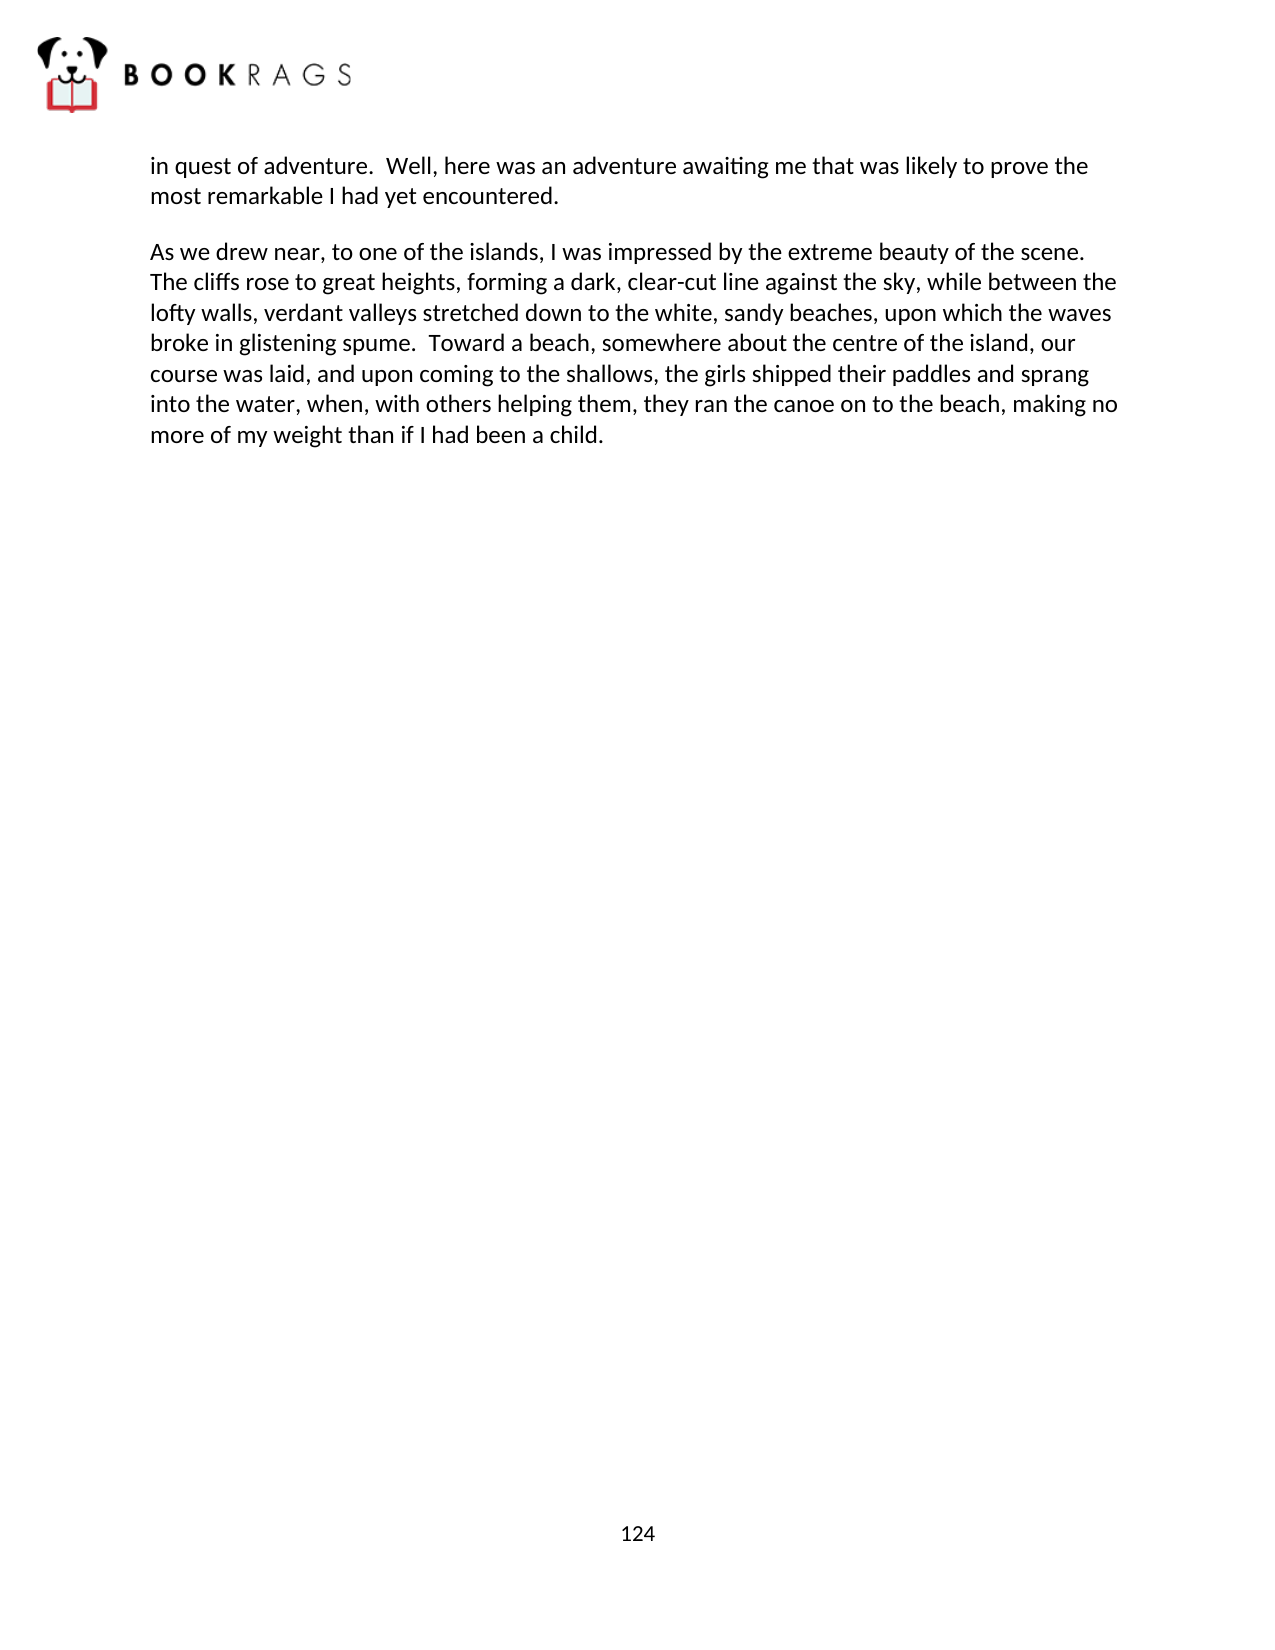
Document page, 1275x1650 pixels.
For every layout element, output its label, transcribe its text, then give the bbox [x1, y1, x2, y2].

picture [37, 37, 351, 113]
text As we drew near, to one of the islands, I was impressed by the extreme beauty of the scene. The cliffs rose to great heights, forming a dark, clear-cut line against the sky, while between the lofty walls, verdant valleys stretched down to the white, sandy beaches, upon which the waves broke in glistening spume. Toward a beach, somewhere about the centre of the island, our course was laid, and upon coming to the shallows, the girls shipped their paddles and sprang into the water, when, with others helping them, they ran the canoe on to the beach, making no more of my weight than if I had been a child. [150, 236, 1125, 450]
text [150, 150, 1125, 211]
